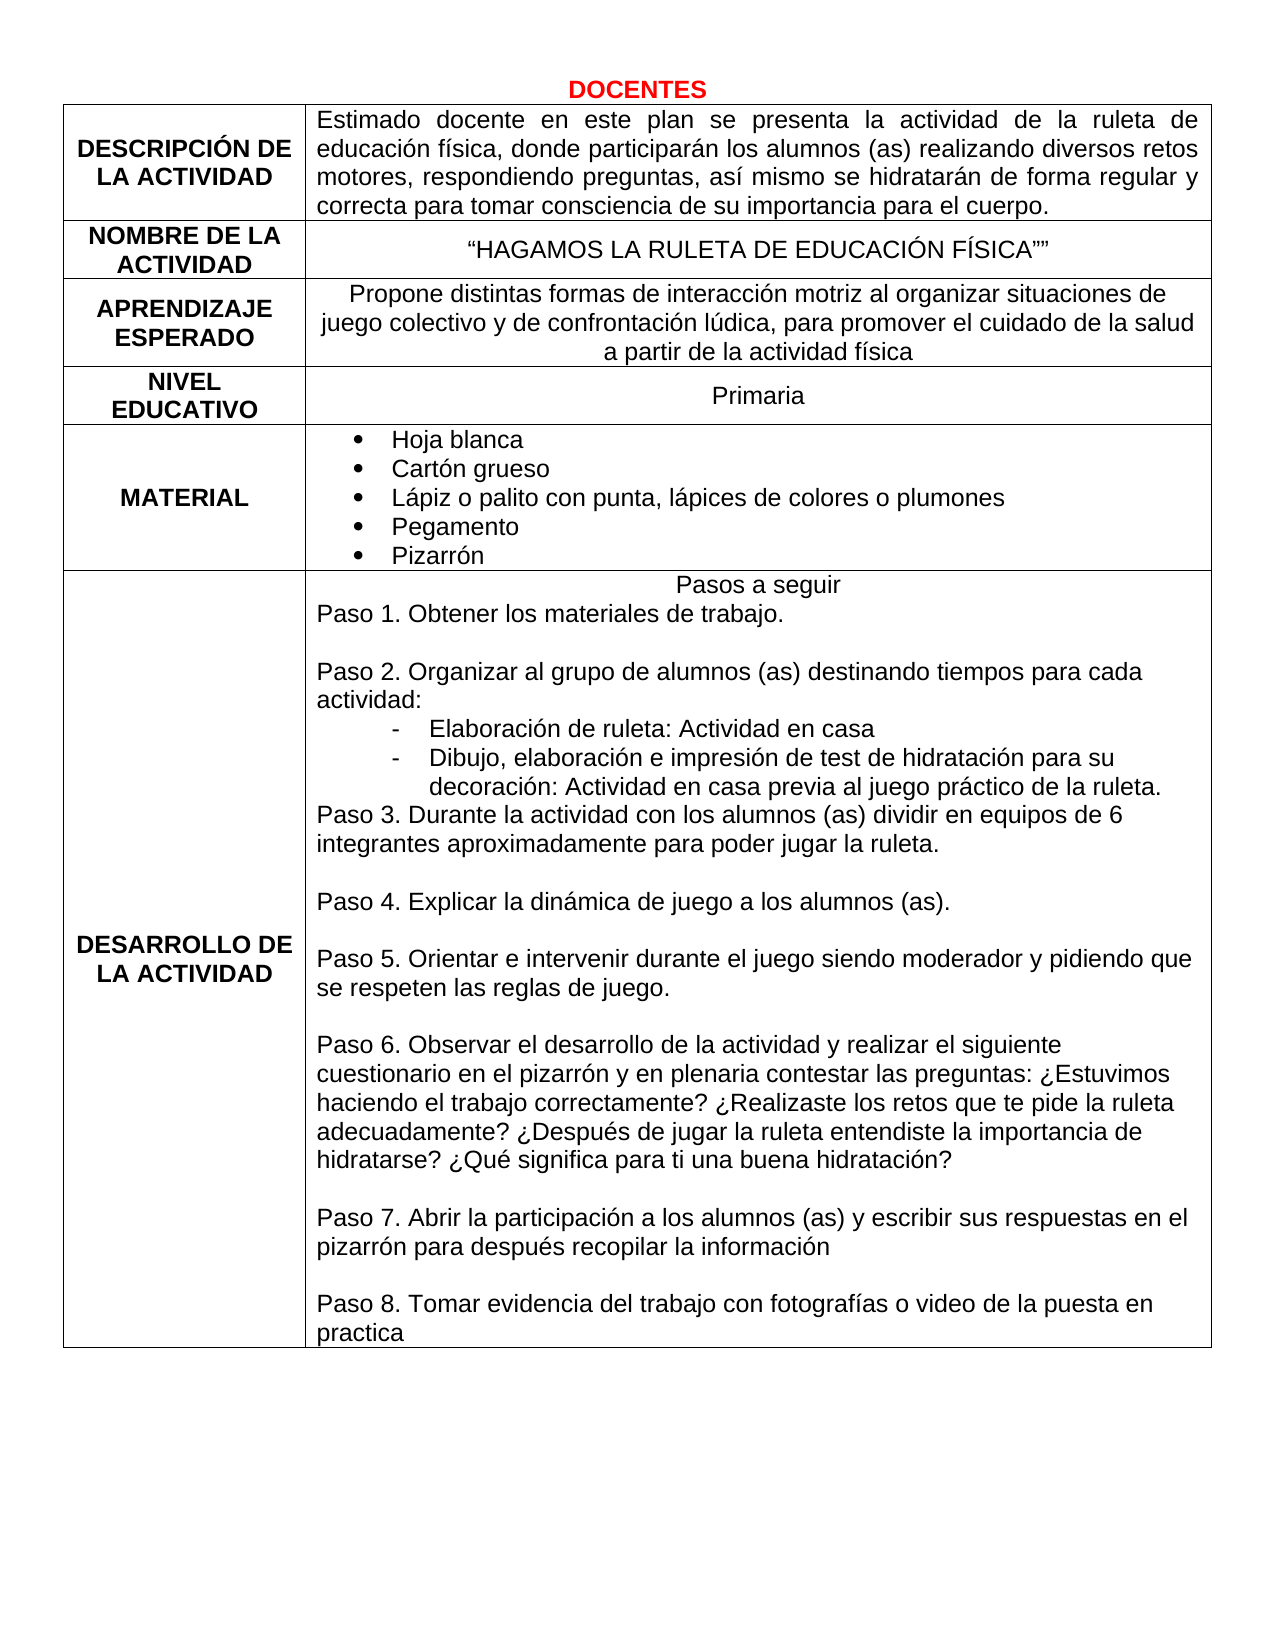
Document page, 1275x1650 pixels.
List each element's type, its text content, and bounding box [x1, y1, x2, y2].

table_cell Hoja blanca Cartón grueso Lápiz o palito con punta, lápices de colores o plumones Pegamento Pizarrón [306, 425, 1211, 569]
text DOCENTES [75, 75, 1200, 104]
table_header Estimado docente en este plan se presenta la actividad de la ruleta de educación física, donde participarán los alumnos (as) realizando diversos retos motores, respondiendo preguntas, así mismo se hidratarán de forma regular y correcta para tomar consciencia de su importancia para el cuerpo. [306, 105, 1211, 220]
table_cell NIVEL EDUCATIVO [64, 367, 305, 424]
table_cell DESARROLLO DE LA ACTIVIDAD [64, 571, 305, 1347]
table_cell Primaria [306, 367, 1211, 424]
table_cell APRENDIZAJE ESPERADO [64, 279, 305, 366]
table_cell Propone distintas formas de interacción motriz al organizar situaciones de juego colectivo y de confrontación lúdica, para promover el cuidado de la salud a partir de la actividad física [306, 279, 1211, 366]
table_header DESCRIPCIÓN DE LA ACTIVIDAD [64, 105, 305, 220]
table_cell NOMBRE DE LA ACTIVIDAD [64, 221, 305, 278]
table_cell “HAGAMOS LA RULETA DE EDUCACIÓN FÍSICA”” [306, 221, 1211, 278]
table_cell Pasos a seguir Paso 1. Obtener los materiales de trabajo. Paso 2. Organizar al grupo de alumnos (as) destinando tiempos para cada actividad: Elaboración de ruleta: Actividad en casa Dibujo, elaboración e impresión de test de hidratación para su decoración: Actividad en casa previa al juego práctico de la ruleta. Paso 3. Durante la actividad con los alumnos (as) dividir en equipos de 6 integrantes aproximadamente para poder jugar la ruleta. Paso 4. Explicar la dinámica de juego a los alumnos (as). Paso 5. Orientar e intervenir durante el juego siendo moderador y pidiendo que se respeten las reglas de juego. Paso 6. Observar el desarrollo de la actividad y realizar el siguiente cuestionario en el pizarrón y en plenaria contestar las preguntas: ¿Estuvimos haciendo el trabajo correctamente? ¿Realizaste los retos que te pide la ruleta adecuadamente? ¿Después de jugar la ruleta entendiste la importancia de hidratarse? ¿Qué significa para ti una buena hidratación? Paso 7. Abrir la participación a los alumnos (as) y escribir sus respuestas en el pizarrón para después recopilar la información Paso 8. Tomar evidencia del trabajo con fotografías o video de la puesta en practica [306, 571, 1211, 1347]
table_cell MATERIAL [64, 425, 305, 569]
